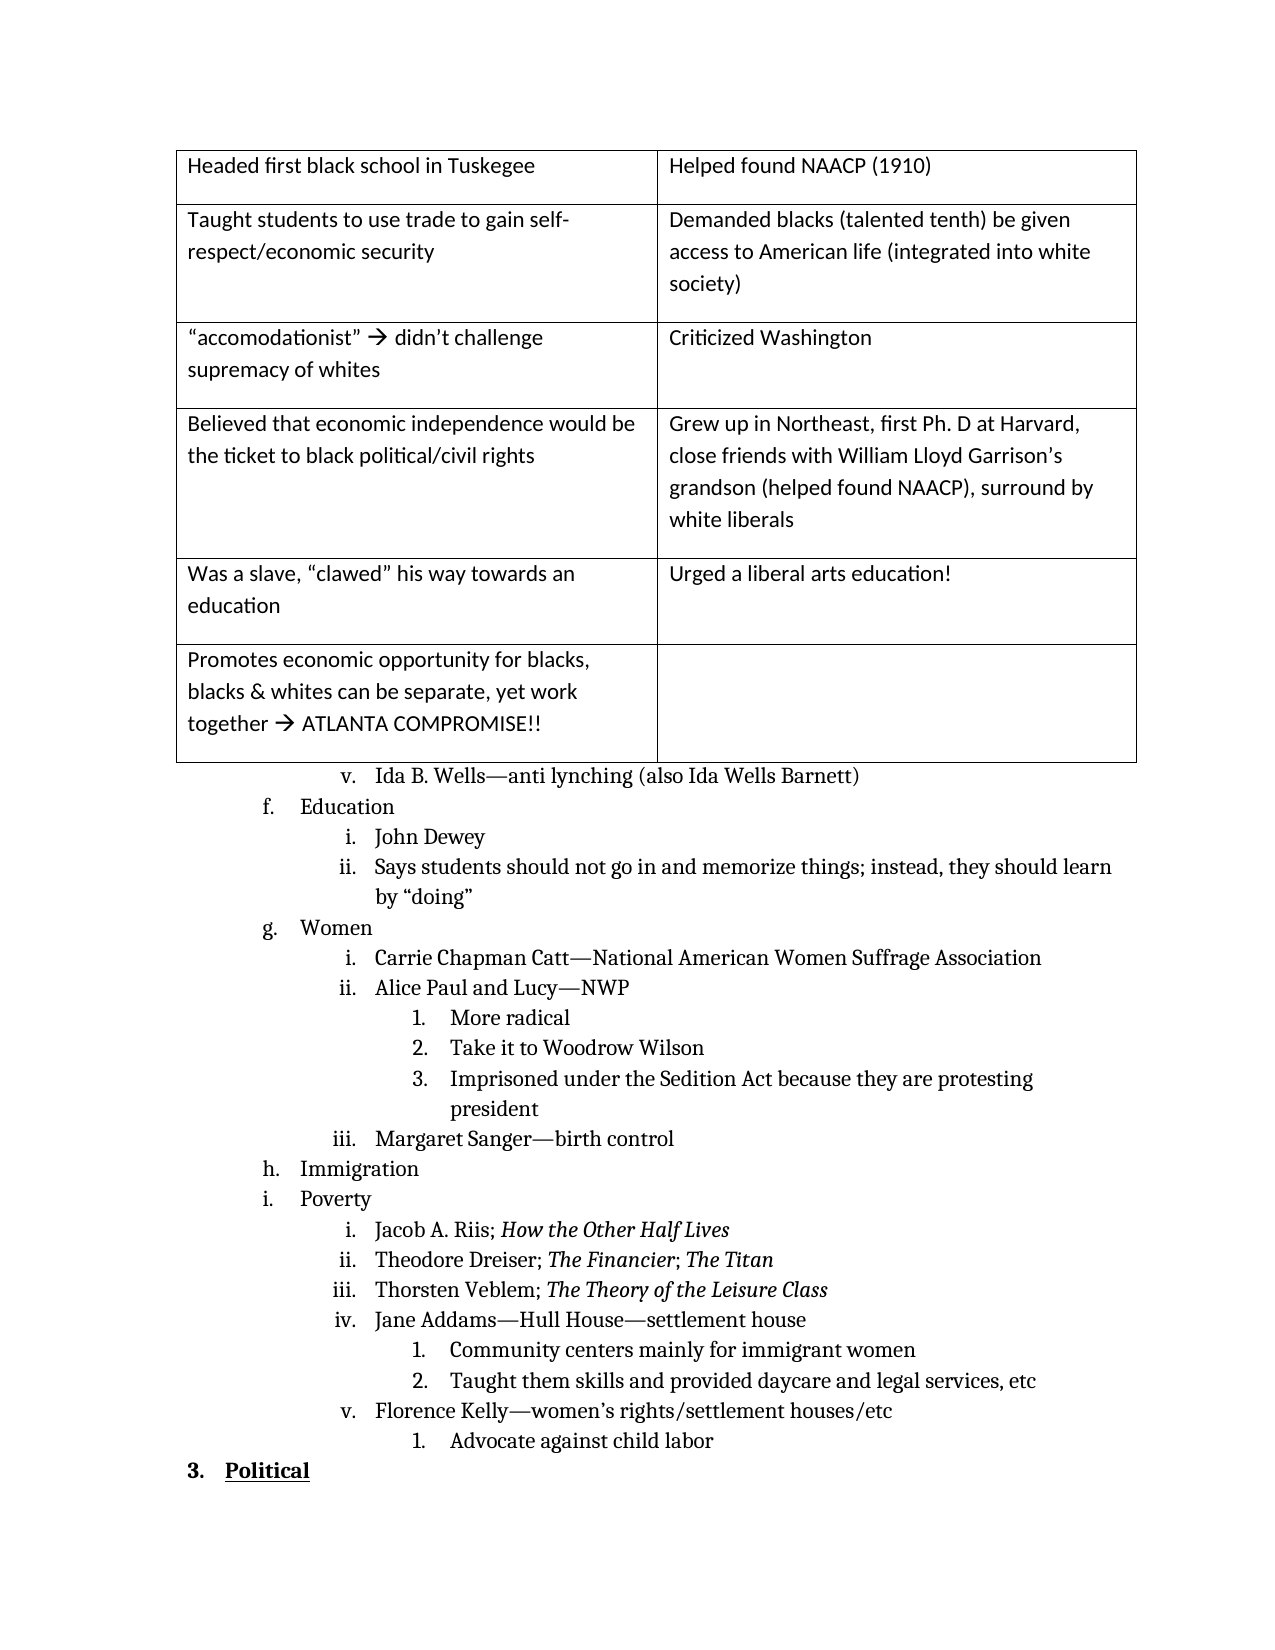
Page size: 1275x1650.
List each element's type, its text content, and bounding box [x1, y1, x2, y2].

list Education [262, 793, 1125, 820]
list Ida B. Wells—anti lynching (also Ida Wells Barnett) [356, 763, 1125, 789]
list Alice Paul and Lucy—NWP [356, 975, 1125, 1001]
list John Dewey [356, 824, 1125, 850]
table_cell [658, 645, 1136, 762]
table_cell Criticized Washington [658, 323, 1136, 408]
list Women [262, 914, 1125, 941]
list Imprisoned under the Sedition Act because they are protesting president [412, 1065, 1125, 1122]
list Immigration [262, 1156, 1125, 1182]
table_cell “accomodationist” didn’t challenge supremacy of whites [177, 323, 657, 408]
list Carrie Chapman Catt—National American Women Suffrage Association [356, 944, 1125, 971]
list Political [187, 1458, 1125, 1484]
table_cell Helped found NAACP (1910) [658, 151, 1136, 204]
list Florence Kelly—women’s rights/settlement houses/etc [356, 1398, 1125, 1424]
table_cell Promotes economic opportunity for blacks, blacks & whites can be separate, yet work together ATLANTA COMPROMISE!! [177, 645, 657, 762]
list Theodore Dreiser; The Financier; The Titan [356, 1247, 1125, 1273]
list Says students should not go in and memorize things; instead, they should learn by “doing” [356, 854, 1125, 910]
table_cell Grew up in Northeast, first Ph. D at Harvard, close friends with William Lloyd Garrison’s grandson (helped found NAACP), surround by white liberals [658, 409, 1136, 558]
table_cell Urged a liberal arts education! [658, 559, 1136, 644]
list Thorsten Veblem; The Theory of the Leisure Class [356, 1277, 1125, 1303]
list Jane Addams—Hull House—settlement house [356, 1307, 1125, 1333]
table_cell Demanded blacks (talented tenth) be given access to American life (integrated into white society) [658, 205, 1136, 322]
table_cell Believed that economic independence would be the ticket to black political/civil rights [177, 409, 657, 558]
list Poverty [262, 1186, 1125, 1212]
table_cell Headed first black school in Tuskegee [177, 151, 657, 204]
list Taught them skills and provided daycare and legal services, etc [412, 1367, 1125, 1394]
list Jacob A. Riis; How the Other Half Lives [356, 1216, 1125, 1243]
list Take it to Woodrow Wilson [412, 1035, 1125, 1061]
list Advocate against child labor [412, 1428, 1125, 1454]
list More radical [412, 1005, 1125, 1031]
list Margaret Sanger—birth control [356, 1126, 1125, 1152]
list Community centers mainly for immigrant women [412, 1337, 1125, 1363]
table_cell Was a slave, “clawed” his way towards an education [177, 559, 657, 644]
table_cell Taught students to use trade to gain self-respect/economic security [177, 205, 657, 322]
